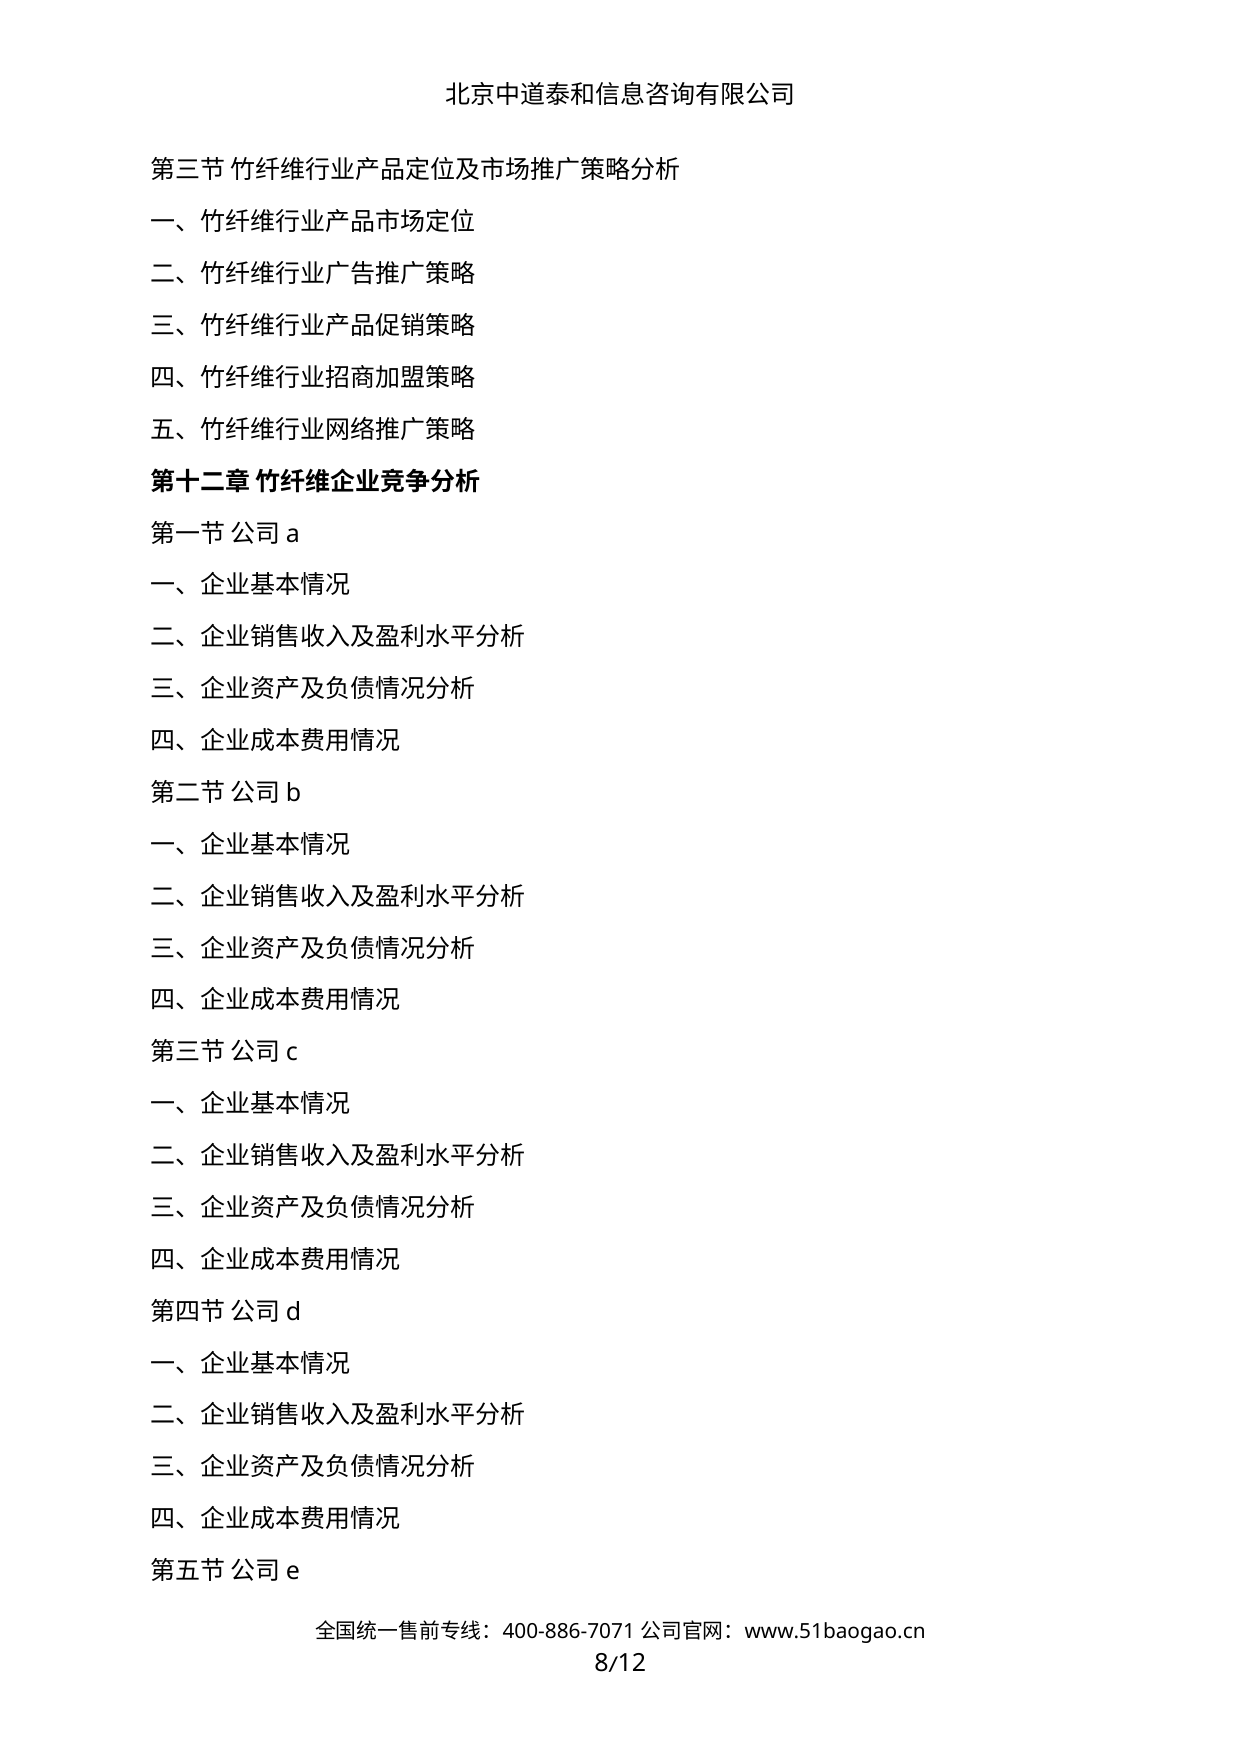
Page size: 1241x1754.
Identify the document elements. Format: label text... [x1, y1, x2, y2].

text 四、竹纤维行业招商加盟策略 [150, 357, 1090, 394]
text 三、企业资产及负债情况分析 [150, 669, 1090, 705]
text 一、企业基本情况 [150, 824, 1090, 861]
text 二、企业销售收入及盈利水平分析 [150, 1395, 1090, 1431]
text 四、企业成本费用情况 [150, 1499, 1090, 1535]
text 二、企业销售收入及盈利水平分析 [150, 617, 1090, 653]
text 二、企业销售收入及盈利水平分析 [150, 876, 1090, 912]
text 第三节 公司c [150, 1032, 1090, 1068]
text 二、企业销售收入及盈利水平分析 [150, 1136, 1090, 1172]
text 第四节 公司d [150, 1291, 1090, 1327]
text 第一节 公司a [150, 513, 1090, 549]
text 四、企业成本费用情况 [150, 721, 1090, 757]
text 第五节 公司e [150, 1551, 1090, 1587]
text 一、竹纤维行业产品市场定位 [150, 202, 1090, 238]
text 第十二章 竹纤维企业竞争分析 [150, 461, 1090, 497]
text 二、竹纤维行业广告推广策略 [150, 254, 1090, 290]
text 三、竹纤维行业产品促销策略 [150, 306, 1090, 342]
text 一、企业基本情况 [150, 1343, 1090, 1379]
text 三、企业资产及负债情况分析 [150, 928, 1090, 964]
text 一、企业基本情况 [150, 565, 1090, 601]
text 三、企业资产及负债情况分析 [150, 1187, 1090, 1224]
text 五、竹纤维行业网络推广策略 [150, 409, 1090, 446]
text 四、企业成本费用情况 [150, 980, 1090, 1016]
text 四、企业成本费用情况 [150, 1239, 1090, 1276]
text 三、企业资产及负债情况分析 [150, 1447, 1090, 1483]
text 一、企业基本情况 [150, 1084, 1090, 1120]
text 第三节 竹纤维行业产品定位及市场推广策略分析 [150, 150, 1090, 186]
text 第二节 公司b [150, 772, 1090, 809]
